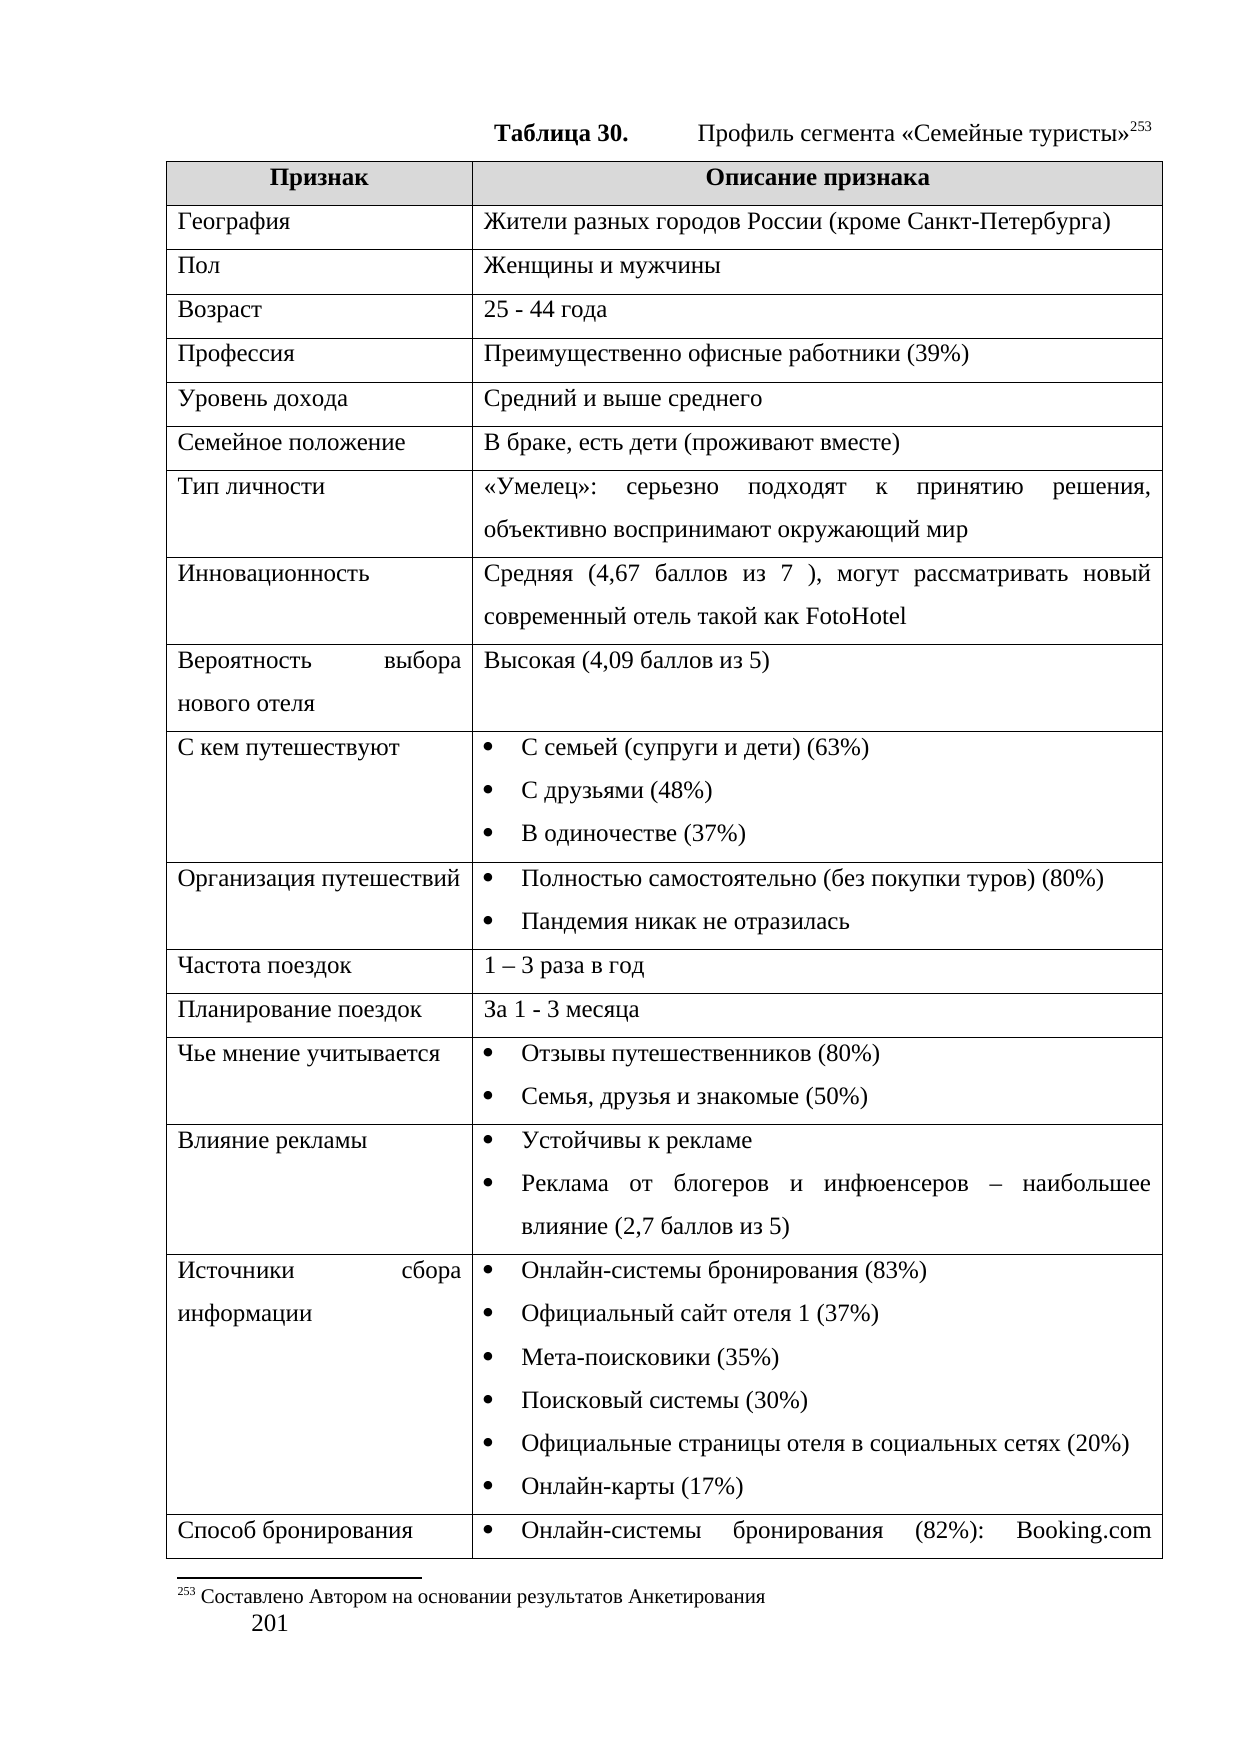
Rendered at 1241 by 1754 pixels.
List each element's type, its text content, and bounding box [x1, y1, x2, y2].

table_cell Преимущественно офисные работники (39%) [473, 339, 1162, 382]
table_cell Женщины и мужчины [473, 250, 1162, 293]
table_cell Уровень дохода [167, 383, 472, 426]
table_cell Жители разных городов России (кроме Санкт-Петербурга) [473, 206, 1162, 249]
table_cell С семьей (супруги и дети) (63%) С друзьями (48%) В одиночестве (37%) [473, 732, 1162, 862]
table_cell Семейное положение [167, 427, 472, 470]
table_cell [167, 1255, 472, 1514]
table_cell География [167, 206, 472, 249]
table_cell Организация путешествий [167, 863, 472, 949]
table_cell Средняя (4,67 баллов из 7 ), могут рассматривать новый современный отель такой как FotoHotel [473, 558, 1162, 644]
text Профиль сегмента «Семейные туристы» [195, 118, 1152, 147]
table_cell Частота поездок [167, 950, 472, 993]
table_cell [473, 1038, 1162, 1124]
table_cell Чье мнение учитывается [167, 1038, 472, 1124]
table_cell Инновационность [167, 558, 472, 644]
table_cell 1 – 3 раза в год [473, 950, 1162, 993]
table_cell Полностью самостоятельно (без покупки туров) (80%) Пандемия никак не отразилась [473, 863, 1162, 949]
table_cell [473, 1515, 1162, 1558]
table_header Признак [167, 162, 472, 205]
table_header Описание признака [473, 162, 1162, 205]
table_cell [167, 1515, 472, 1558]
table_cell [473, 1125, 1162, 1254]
table_cell Тип личности [167, 471, 472, 557]
table_cell Профессия [167, 339, 472, 382]
table_cell «Умелец»: серьезно подходят к принятию решения, объективно воспринимают окружающий мир [473, 471, 1162, 557]
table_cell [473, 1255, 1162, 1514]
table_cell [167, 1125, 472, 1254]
table_cell Планирование поездок [167, 994, 472, 1037]
table_cell Пол [167, 250, 472, 293]
table_cell Вероятность выбора нового отеля [167, 645, 472, 731]
table_cell За 1 - 3 месяца [473, 994, 1162, 1037]
table_cell Возраст [167, 295, 472, 337]
table_cell В браке, есть дети (проживают вместе) [473, 427, 1162, 470]
table_cell Средний и выше среднего [473, 383, 1162, 426]
table_cell 25 - 44 года [473, 295, 1162, 337]
table_cell Высокая (4,09 баллов из 5) [473, 645, 1162, 731]
table_cell С кем путешествуют [167, 732, 472, 862]
